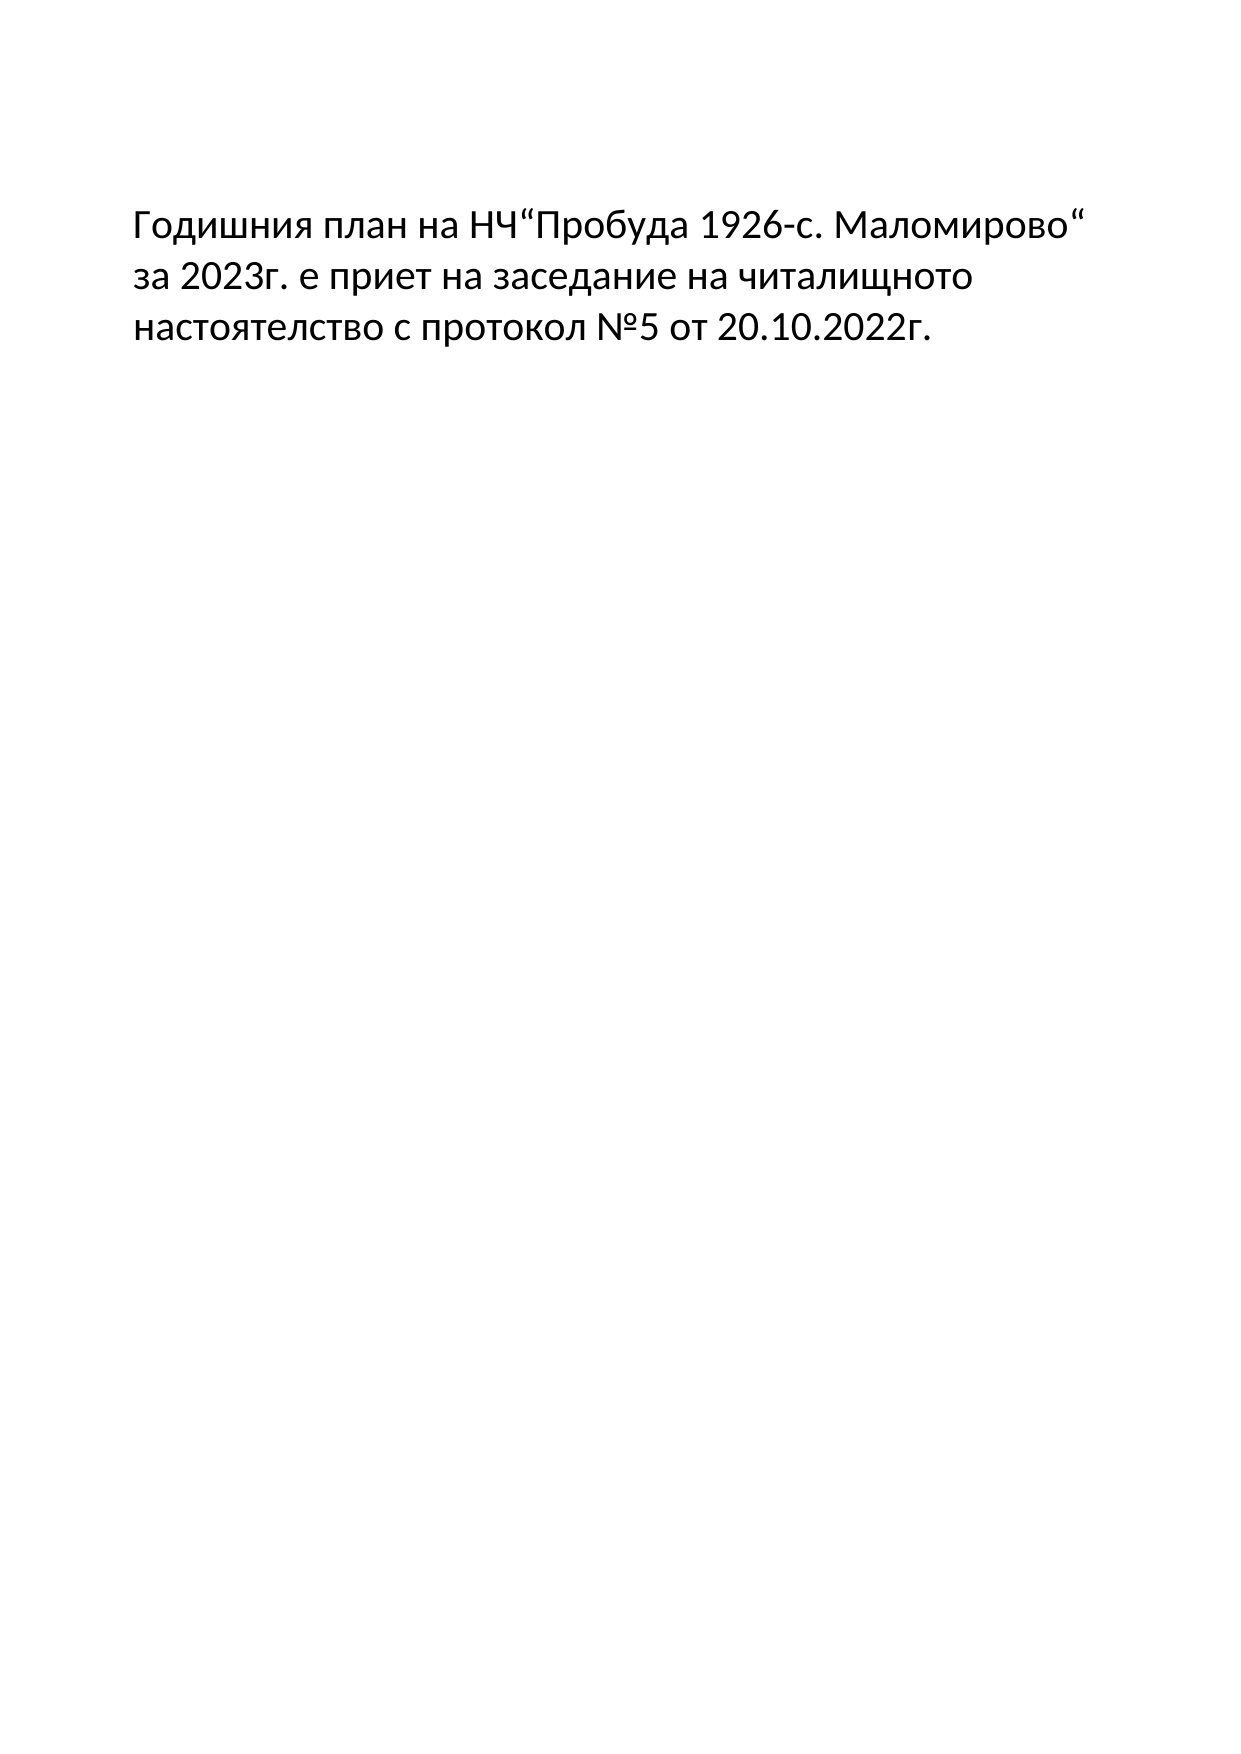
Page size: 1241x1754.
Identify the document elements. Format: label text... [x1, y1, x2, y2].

text Годишния план на НЧ“Пробуда 1926-с. Маломирово“ за 2023г. е приет на заседание на читалищното настоятелство с протокол №5 от 20.10.2022г. [133, 198, 1093, 351]
